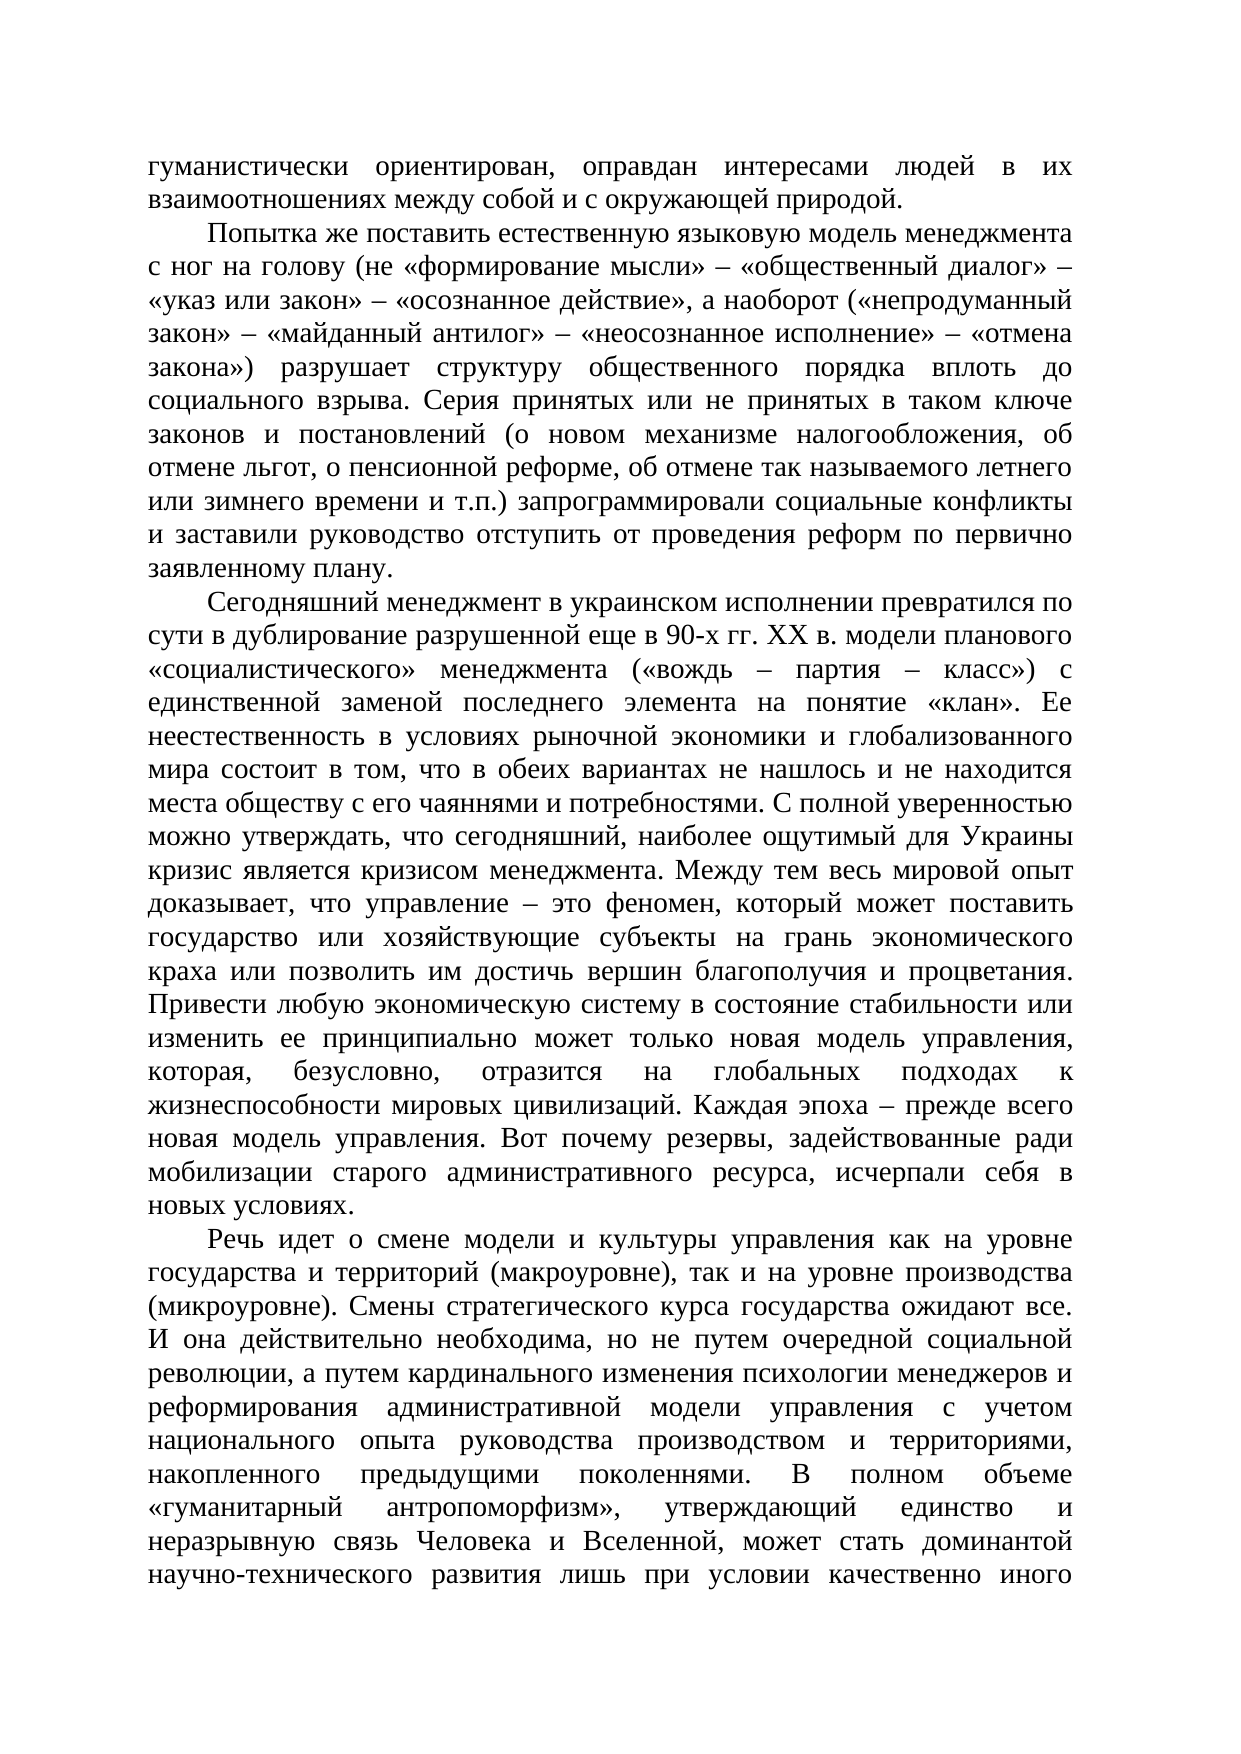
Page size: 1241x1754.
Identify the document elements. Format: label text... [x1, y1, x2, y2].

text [148, 1221, 1073, 1590]
text Попытка же поставить естественную языковую модель менеджмента с ног на голову (не «формирование мысли» – «общественный диалог» – «указ или закон» – «осознанное действие», а наоборот («непродуманный закон» – «майданный антилог» – «неосознанное исполнение» – «отмена закона») разрушает структуру общественного порядка вплоть до социального взрыва. Серия принятых или не принятых в таком ключе законов и постановлений (о новом механизме налогообложения, об отмене льгот, о пенсионной реформе, об отмене так называемого летнего или зимнего времени и т.п.) запрограммировали социальные конфликты и заставили руководство отступить от проведения реформ по первично заявленному плану. [148, 215, 1073, 584]
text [148, 148, 1073, 215]
text Сегодняшний менеджмент в украинском исполнении превратился по сути в дублирование разрушенной еще в 90-х гг. ХХ в. модели планового «социалистического» менеджмента («вождь – партия – класс») с единственной заменой последнего элемента на понятие «клан». Ее неестественность в условиях рыночной экономики и глобализованного мира состоит в том, что в обеих вариантах не нашлось и не находится места обществу с его чаяннями и потребностями. С полной уверенностью можно утверждать, что сегодняшний, наиболее ощутимый для Украины кризис является кризисом менеджмента. Между тем весь мировой опыт доказывает, что управление – это феномен, который может поставить государство или хозяйствующие субъекты на грань экономического краха или позволить им достичь вершин благополучия и процветания. Привести любую экономическую систему в состояние стабильности или изменить ее принципиально может только новая модель управления, которая, безусловно, отразится на глобальных подходах к жизнеспособности мировых цивилизаций. Каждая эпоха – прежде всего новая модель управления. Вот почему резервы, задействованные ради мобилизации старого административного ресурса, исчерпали себя в новых условиях. [148, 584, 1073, 1221]
